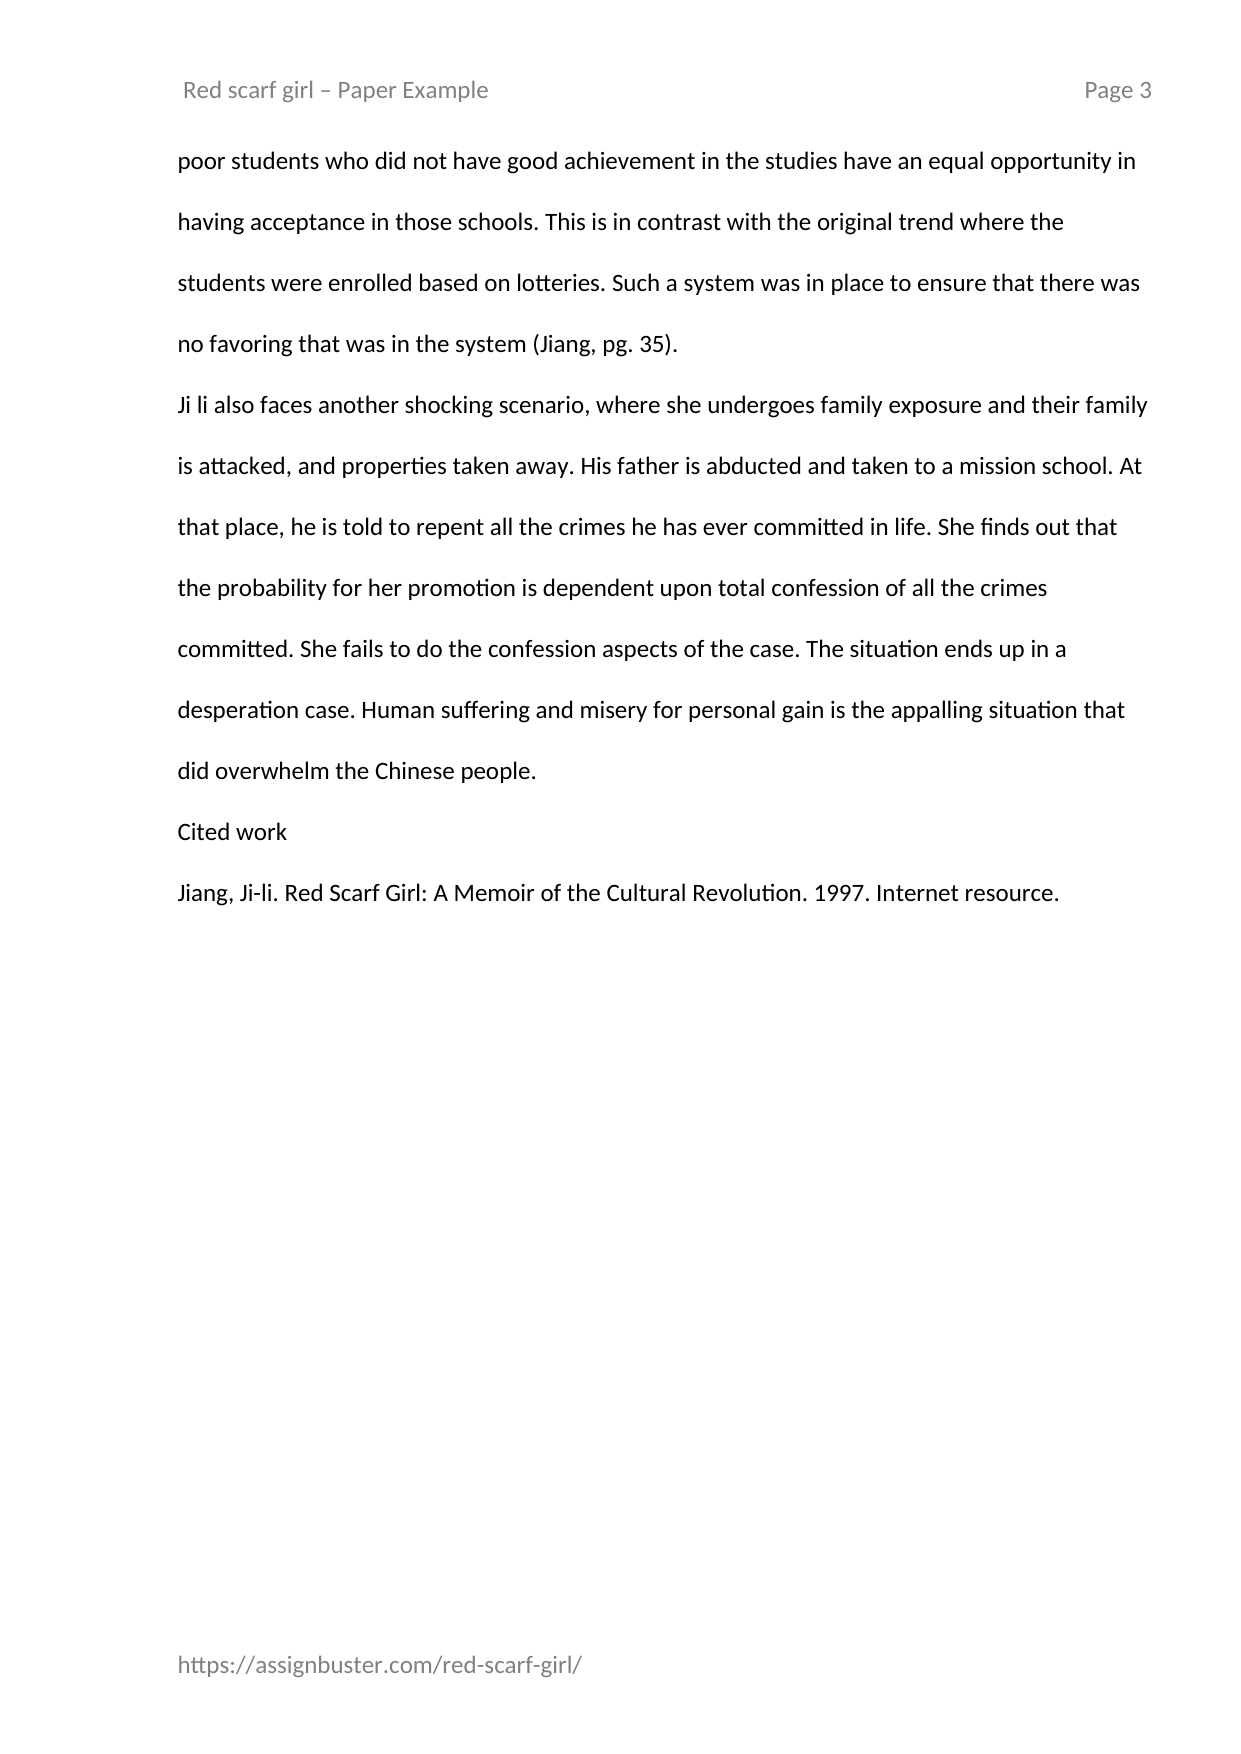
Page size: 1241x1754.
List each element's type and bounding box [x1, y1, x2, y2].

text [177, 145, 1152, 908]
